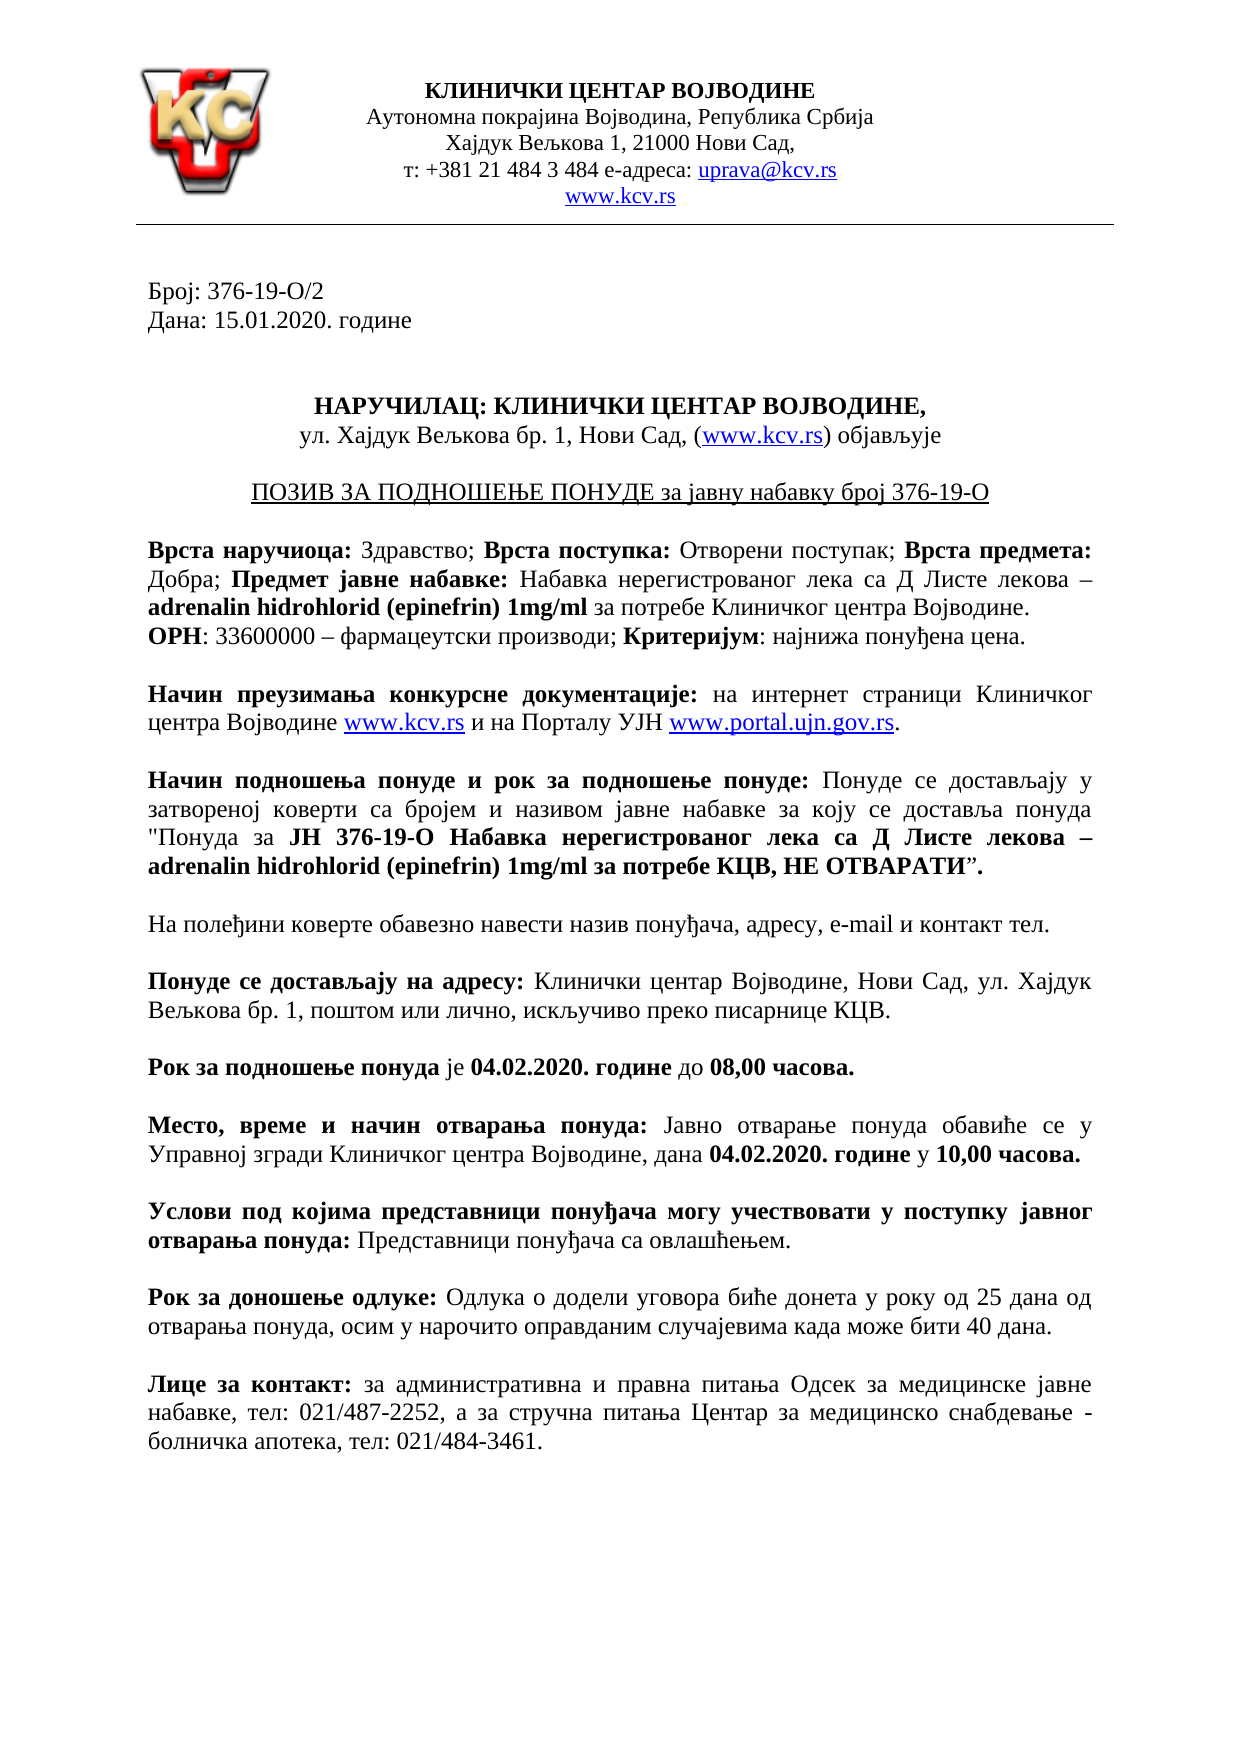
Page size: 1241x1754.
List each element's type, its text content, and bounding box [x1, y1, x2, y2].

text Начин преузимања конкурсне документације: на интернет страници Клиничког центра Војводине www.kcv.rs и на Порталу УЈН www.portal.ujn.gov.rs. [148, 679, 1092, 736]
text Врста наручиоца: Здравство; Врста поступка: Отворени поступак; Врста предмета: ; Предмет јавне набавке: Набавка нерегистрованoг лека са Д Листе лекова – adrenalin hidrohlorid (epinefrin) 1mg/ml за потребе Клиничког центра Војводине. [148, 535, 1092, 621]
text Услови под којима представници понуђача могу учествовати у поступку јавног отварања понуда: Представници понуђача са овлашћењем. [148, 1196, 1092, 1254]
subtitle НАРУЧИЛАЦ: КЛИНИЧКИ ЦЕНТАР ВОЈВОДИНЕ, [148, 391, 1092, 420]
text Начин подношења понуде и рок за подношење понуде: Понуде се достављају у затвореној коверти са бројем и називом јавне набавке за коју се доставља понуда "Понуда за ЈН 376-19-O Набавка нерегистрованoг лека са Д Листе лекова – adrenalin hidrohlorid (epinefrin) 1mg/ml за потребе КЦВ, НЕ ОТВАРАТИ”. [148, 765, 1092, 880]
text Рок за подношење понуда је 04.02.2020. године до 08,00 часова. [148, 1052, 1092, 1081]
text Број: 376-19-О/2 [148, 276, 1092, 305]
picture [137, 65, 274, 196]
text Дана: 15.01.2020. године [148, 305, 1092, 334]
text Лице за контакт: за административна и правна питања Одсек за медицинске јавне набавке, тел: 021/487-2252, а за стручна питања Центар за медицинско снабдевање -болничка апотека, тел: 021/484-3461. [148, 1369, 1092, 1455]
text Место, време и начин отварања понуда: Јавно отварање понуда обавиће се у Управној згради Клиничког центра Војводине, дана 04.02.2020. године у 10,00 часова. [148, 1110, 1092, 1167]
subtitle ПОЗИВ ЗА ПОДНОШЕЊЕ ПОНУДЕ за јавну набавку број 376-19-О [148, 477, 1092, 506]
text Понуде се достављају на адресу: Клинички центар Војводине, Нови Сад, ул. Хајдук Вељкова бр. 1, поштом или лично, искључиво преко писарнице КЦВ. [148, 966, 1092, 1024]
subtitle ул. Хајдук Вељкова бр. 1, Нови Сад, (www.kcv.rs) објављује [148, 420, 1092, 449]
text OРН: 33600000 – фармацеутски производи; Критеријум: најнижа понуђена цена. [148, 621, 1092, 650]
text На полеђини коверте обавезно навести назив понуђача, адресу, e-mail и контакт тел. [148, 909, 1092, 937]
text Рок за доношење одлуке: Одлука о додели уговора биће донета у року од 25 дана од отварања понуда, осим у нарочито оправданим случајевима када може бити 40 дана. [148, 1282, 1092, 1340]
